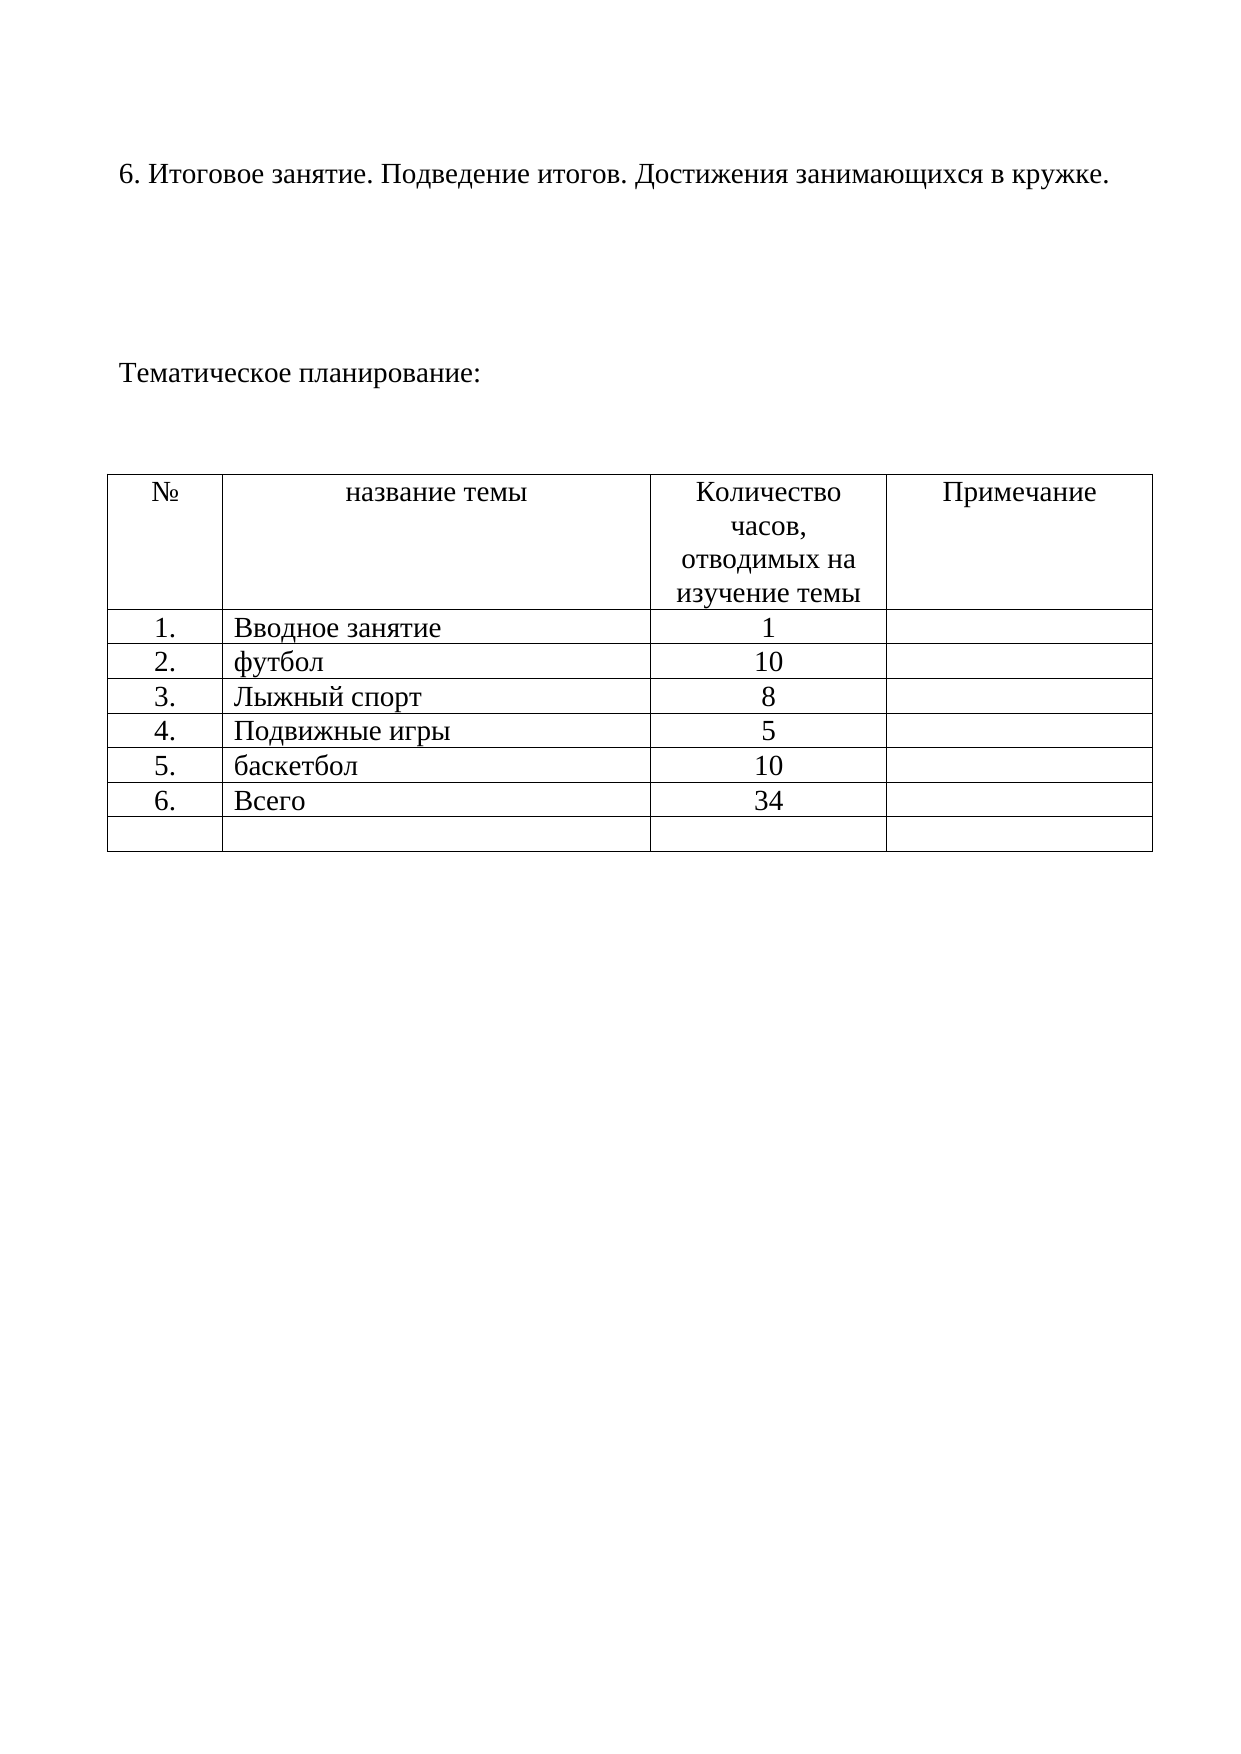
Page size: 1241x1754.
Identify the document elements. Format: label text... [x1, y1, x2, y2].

table_cell [223, 817, 650, 851]
text 6. Итоговое занятие. Подведение итогов. Достижения занимающихся в кружке. [119, 156, 1167, 189]
table_cell [887, 748, 1152, 782]
table_cell 1 [651, 610, 886, 643]
table_cell 10 [651, 644, 886, 678]
table_cell 5. [108, 748, 222, 782]
table_cell 8 [651, 679, 886, 712]
table_cell 4. [108, 714, 222, 747]
table_cell [887, 644, 1152, 678]
table_cell [887, 679, 1152, 712]
table_cell футбол [223, 644, 650, 678]
table_cell 5 [651, 714, 886, 747]
table_cell 10 [651, 748, 886, 782]
table_cell 6. [108, 783, 222, 816]
table_cell [887, 714, 1152, 747]
table_cell Подвижные игры [223, 714, 650, 747]
table_cell [887, 817, 1152, 851]
table_cell [108, 817, 222, 851]
table_cell 3. [108, 679, 222, 712]
table_cell 2. [108, 644, 222, 678]
table_cell Лыжный спорт [223, 679, 650, 712]
table_cell баскетбол [223, 748, 650, 782]
table_header № [108, 475, 222, 609]
table_cell Вводное занятие [223, 610, 650, 643]
text Тематическое планирование: [119, 355, 1167, 388]
table_cell [887, 610, 1152, 643]
table_header Примечание [887, 475, 1152, 609]
table_cell [887, 783, 1152, 816]
table_header Количество часов, отводимых на изучение темы [651, 475, 886, 609]
table_cell 1. [108, 610, 222, 643]
table_header название темы [223, 475, 650, 609]
table_cell 34 [651, 783, 886, 816]
table_cell Всего [223, 783, 650, 816]
table_cell [651, 817, 886, 851]
